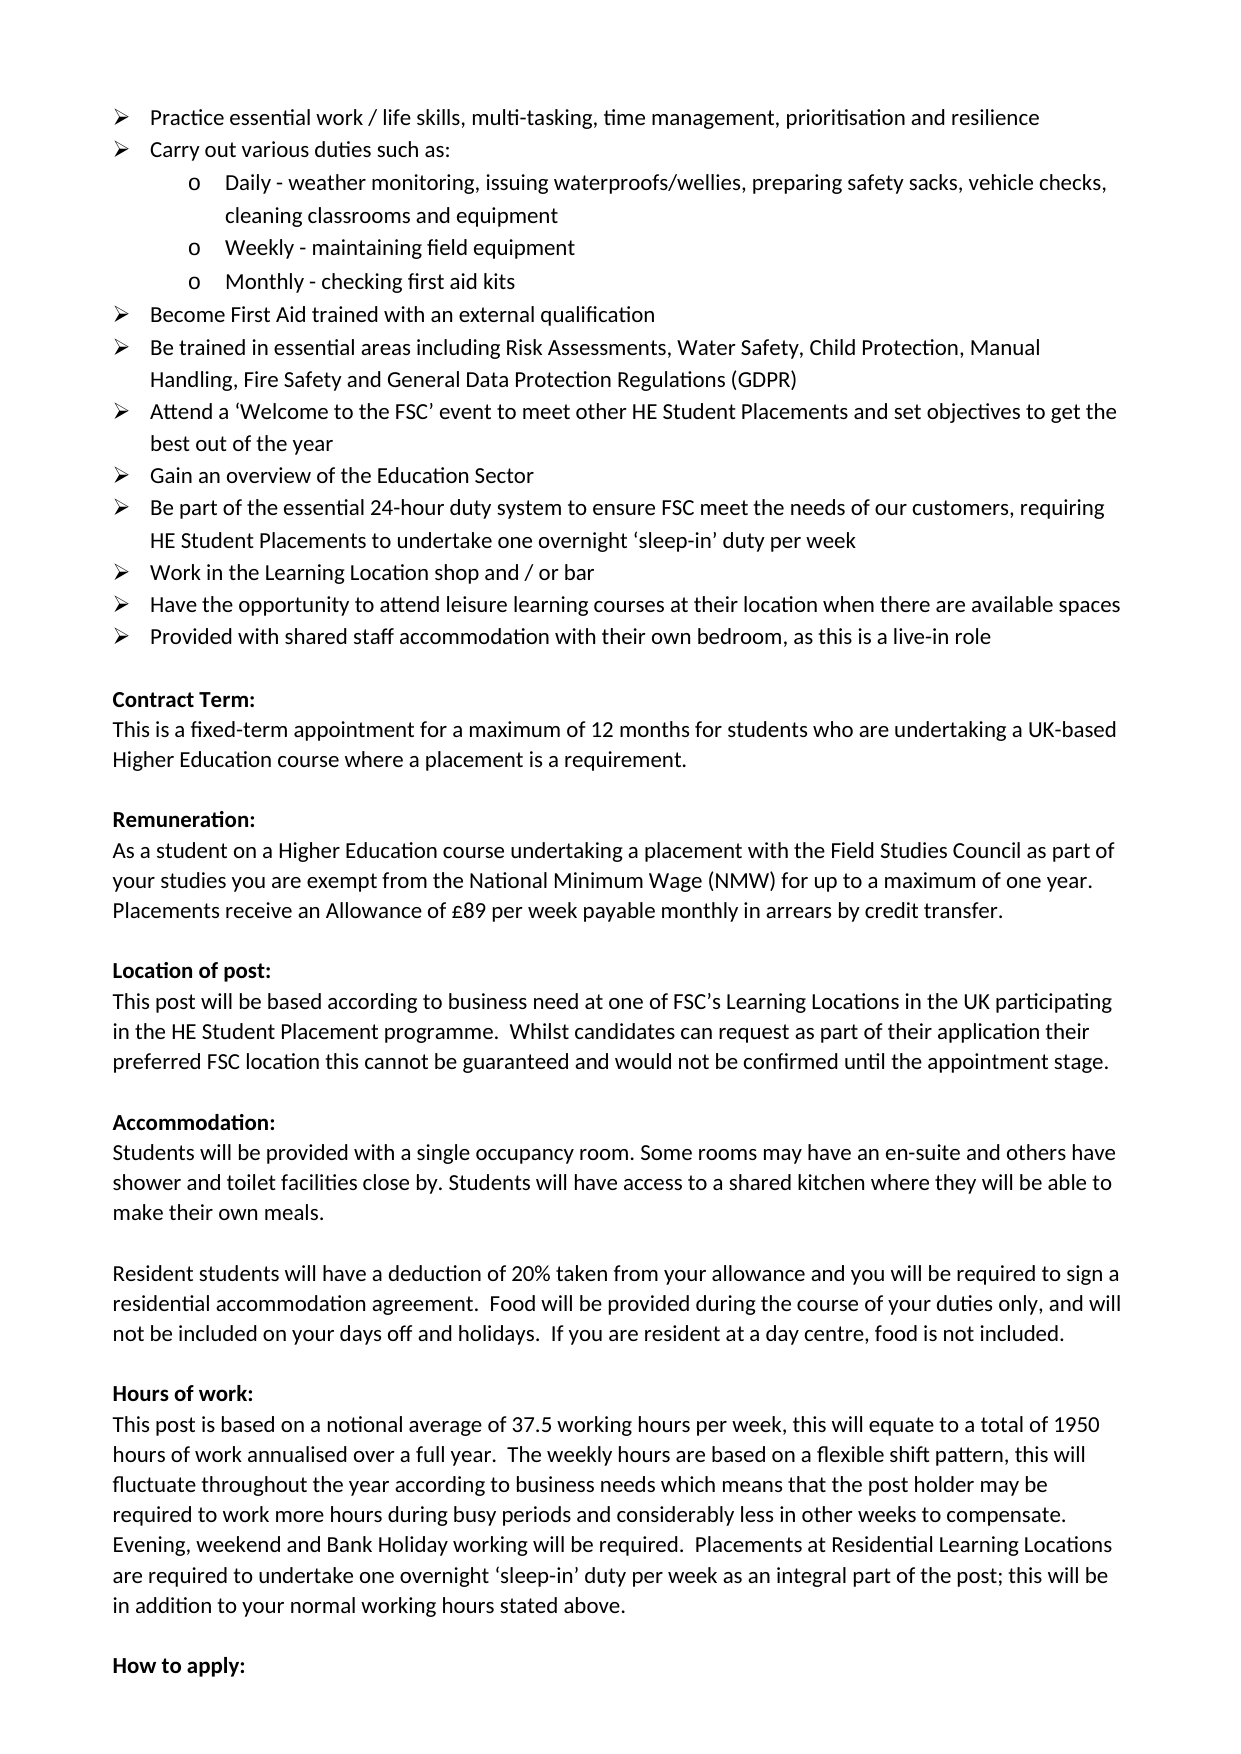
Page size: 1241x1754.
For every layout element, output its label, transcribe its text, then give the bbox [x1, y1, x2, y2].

text Students will be provided with a single occupancy room. Some rooms may have an en-suite and others have shower and toilet facilities close by. Students will have access to a shared kitchen where they will be able to make their own meals. [112, 1138, 1128, 1226]
text Accommodation: [112, 1108, 1128, 1136]
text This post will be based according to business need at one of FSC’s Learning Locations in the UK participating in the HE Student Placement programme. Whilst candidates can request as part of their application their preferred FSC location this cannot be guaranteed and would not be confirmed until the appointment stage. [112, 987, 1128, 1075]
list Provided with shared staff accommodation with their own bedroom, as this is a live-in role [112, 622, 1128, 650]
text This is a fixed-term appointment for a maximum of 12 months for students who are undertaking a UK-based Higher Education course where a placement is a requirement. [112, 715, 1128, 773]
text This post is based on a notional average of 37.5 working hours per week, this will equate to a total of 1950 hours of work annualised over a full year. The weekly hours are based on a flexible shift pattern, this will fluctuate throughout the year according to business needs which means that the post holder may be required to work more hours during busy periods and considerably less in other weeks to compensate. Evening, weekend and Bank Holiday working will be required. Placements at Residential Learning Locations are required to undertake one overnight ‘sleep-in’ duty per week as an integral part of the post; this will be in addition to your normal working hours stated above. [112, 1410, 1128, 1619]
text Remuneration: [112, 806, 1128, 833]
list Attend a ‘Welcome to the FSC’ event to meet other HE Student Placements and set objectives to get the best out of the year [112, 397, 1128, 457]
list Weekly - maintaining field equipment [187, 233, 1128, 262]
list Practice essential work / life skills, multi-tasking, time management, prioritisation and resilience [112, 103, 1128, 131]
text Resident students will have a deduction of 20% taken from your allowance and you will be required to sign a residential accommodation agreement. Food will be provided during the course of your duties only, and will not be included on your days off and holidays. If you are resident at a day centre, food is not included. [112, 1259, 1128, 1347]
list Monthly - checking first aid kits [187, 267, 1128, 296]
list Work in the Learning Location shop and / or bar [112, 558, 1128, 586]
text As a student on a Higher Education course undertaking a placement with the Field Studies Council as part of your studies you are exempt from the National Minimum Wage (NMW) for up to a maximum of one year. Placements receive an Allowance of £89 per week payable monthly in arrears by credit transfer. [112, 836, 1128, 924]
text Hours of work: [112, 1379, 1128, 1407]
list Be trained in essential areas including Risk Assessments, Water Safety, Child Protection, Manual Handling, Fire Safety and General Data Protection Regulations (GDPR) [112, 333, 1128, 393]
list Be part of the essential 24-hour duty system to ensure FSC meet the needs of our customers, requiring HE Student Placements to undertake one overnight ‘sleep-in’ duty per week [112, 493, 1128, 554]
text Contract Term: [112, 685, 1128, 713]
list Become First Aid trained with an external qualification [112, 300, 1128, 328]
text How to apply: [112, 1651, 1128, 1679]
text Location of post: [112, 957, 1128, 984]
list Gain an overview of the Education Sector [112, 461, 1128, 489]
list Daily - weather monitoring, issuing waterproofs/wellies, preparing safety sacks, vehicle checks, cleaning classrooms and equipment [187, 168, 1128, 229]
list Have the opportunity to attend leisure learning courses at their location when there are available spaces [112, 590, 1128, 618]
list Carry out various duties such as: [112, 136, 1128, 164]
